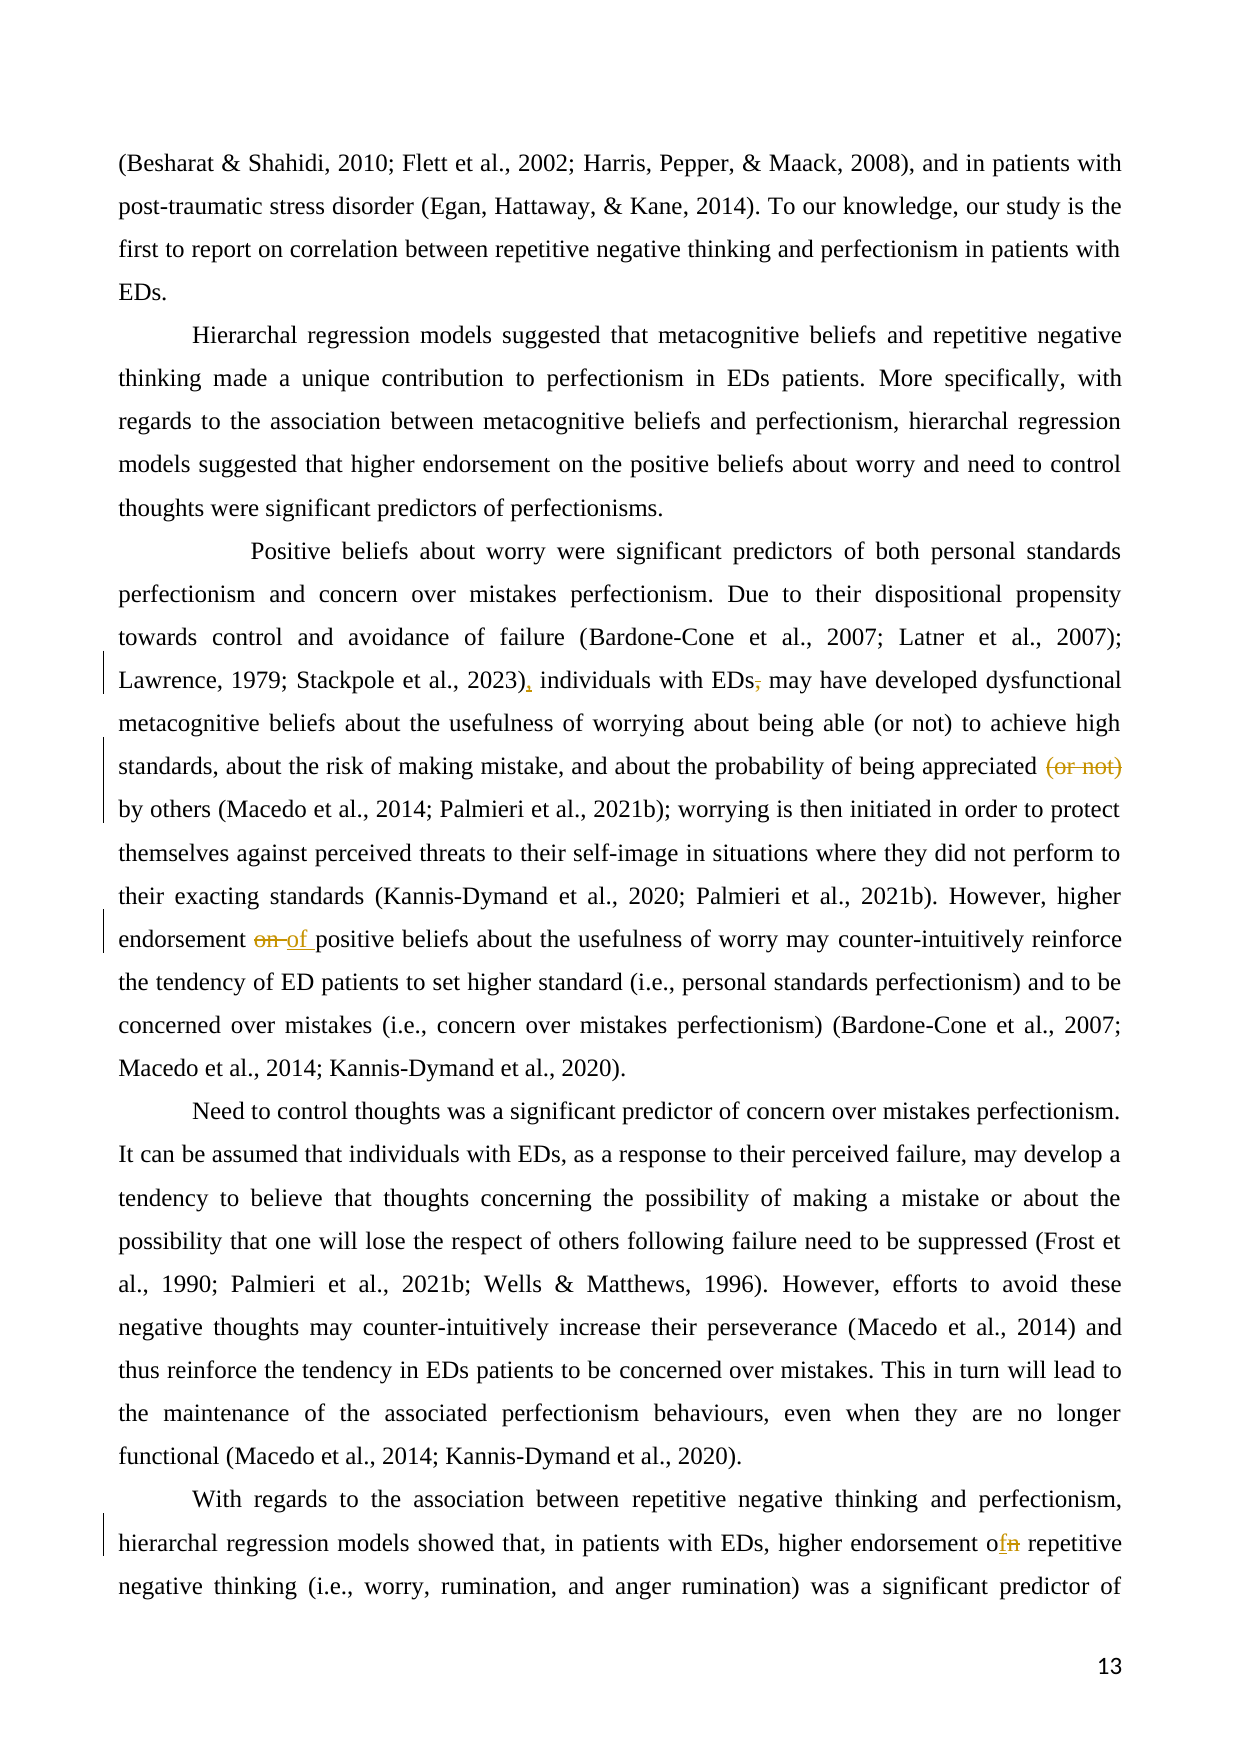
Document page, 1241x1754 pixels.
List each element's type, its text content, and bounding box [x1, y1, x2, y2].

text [118, 1484, 1122, 1599]
text Hierarchal regression models suggested that metacognitive beliefs and repetitive negative thinking made a unique contribution to perfectionism in EDs patients. More specifically, with regards to the association between metacognitive beliefs and perfectionism, hierarchal regression models suggested that higher endorsement on the positive beliefs about worry and need to control thoughts were significant predictors of perfectionisms. [118, 320, 1122, 521]
text Positive beliefs about worry were significant predictors of both personal standards perfectionism and concern over mistakes perfectionism. Due to their dispositional propensity towards control and avoidance of failure (Bardone-Cone et al., 2007; Latner et al., 2007); Lawrence, 1979; Stackpole et al., 2023) individuals with EDs may have developed dysfunctional metacognitive beliefs about the usefulness of worrying about being able (or not) to achieve high standards, about the risk of making mistake, and about the probability of being appreciated by others (Macedo et al., 2014; Palmieri et al., 2021b); worrying is then initiated in order to protect themselves against perceived threats to their self-image in situations where they did not perform to their exacting standards (Kannis-Dymand et al., 2020; Palmieri et al., 2021b). However, higher endorsement positive beliefs about the usefulness of worry may counter-intuitively reinforce the tendency of ED patients to set higher standard (i.e., personal standards perfectionism) and to be concerned over mistakes (i.e., concern over mistakes perfectionism) (Bardone-Cone et al., 2007; Macedo et al., 2014; Kannis-Dymand et al., 2020). [118, 536, 1122, 1082]
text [118, 148, 1122, 306]
text Need to control thoughts was a significant predictor of concern over mistakes perfectionism. It can be assumed that individuals with EDs, as a response to their perceived failure, may develop a tendency to believe that thoughts concerning the possibility of making a mistake or about the possibility that one will lose the respect of others following failure need to be suppressed (Frost et al., 1990; Palmieri et al., 2021b; Wells & Matthews, 1996). However, efforts to avoid these negative thoughts may counter-intuitively increase their perseverance (Macedo et al., 2014) and thus reinforce the tendency in EDs patients to be concerned over mistakes. This in turn will lead to the maintenance of the associated perfectionism behaviours, even when they are no longer functional (Macedo et al., 2014; Kannis-Dymand et al., 2020). [118, 1096, 1122, 1470]
